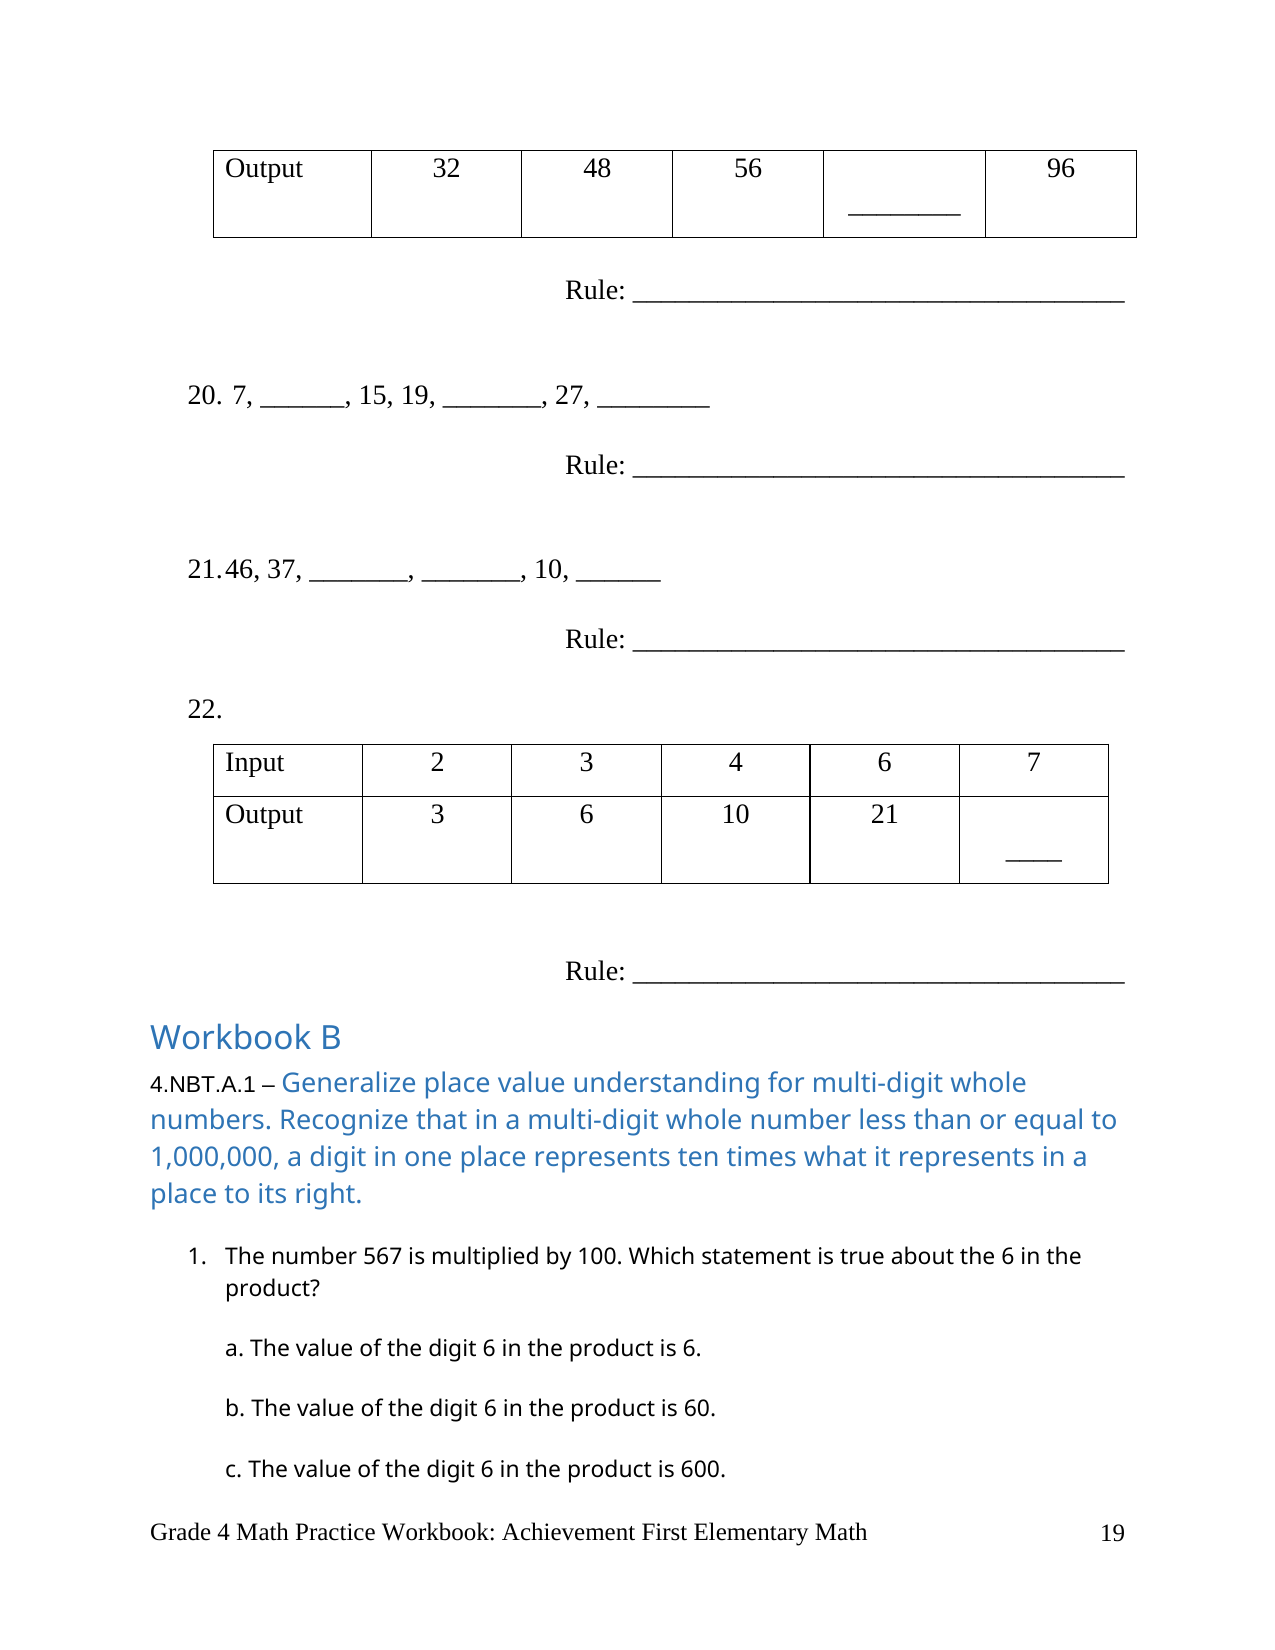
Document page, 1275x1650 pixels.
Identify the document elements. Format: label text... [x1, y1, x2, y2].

text b. The value of the digit 6 in the product is 60. [225, 1392, 1125, 1423]
table_cell ____ [960, 797, 1108, 883]
table_cell 21 [811, 797, 959, 883]
table_header 7 [960, 745, 1108, 796]
text c. The value of the digit 6 in the product is 600. [225, 1453, 1125, 1484]
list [225, 448, 1125, 480]
subtitle 4.NBT.A.1 – Generalize place value understanding for multi-digit whole numbers. Recognize that in a multi-digit whole number less than or equal to 1,000,000, a digit in one place represents ten times what it represents in a place to its right. [150, 1063, 1125, 1211]
table_cell Output [214, 797, 362, 883]
table_header 4 [662, 745, 809, 796]
table_cell 3 [363, 797, 511, 883]
table_cell ________ [824, 151, 985, 237]
table_cell Output [214, 151, 371, 237]
table_header 2 [363, 745, 511, 796]
table_cell 96 [986, 151, 1136, 237]
table_cell 56 [673, 151, 823, 237]
list Rule: ___________________________________ [225, 954, 1125, 986]
text a. The value of the digit 6 in the product is 6. [225, 1332, 1125, 1363]
table_header Input [214, 745, 362, 796]
list Rule: ___________________________________ [225, 622, 1125, 654]
table_header 6 [811, 745, 959, 796]
table_cell 48 [522, 151, 672, 237]
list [225, 273, 1125, 306]
table_header 3 [512, 745, 661, 796]
table_cell 32 [372, 151, 521, 237]
table_cell 10 [662, 797, 809, 883]
table_cell 6 [512, 797, 661, 883]
list The number 567 is multiplied by 100. Which statement is true about the 6 in the product? [187, 1240, 1125, 1303]
list 46, 37, _______, _______, 10, ______ [187, 552, 1125, 585]
subtitle Workbook B [150, 1014, 1125, 1059]
list 7, ______, 15, 19, _______, 27, ________ [187, 378, 1125, 410]
